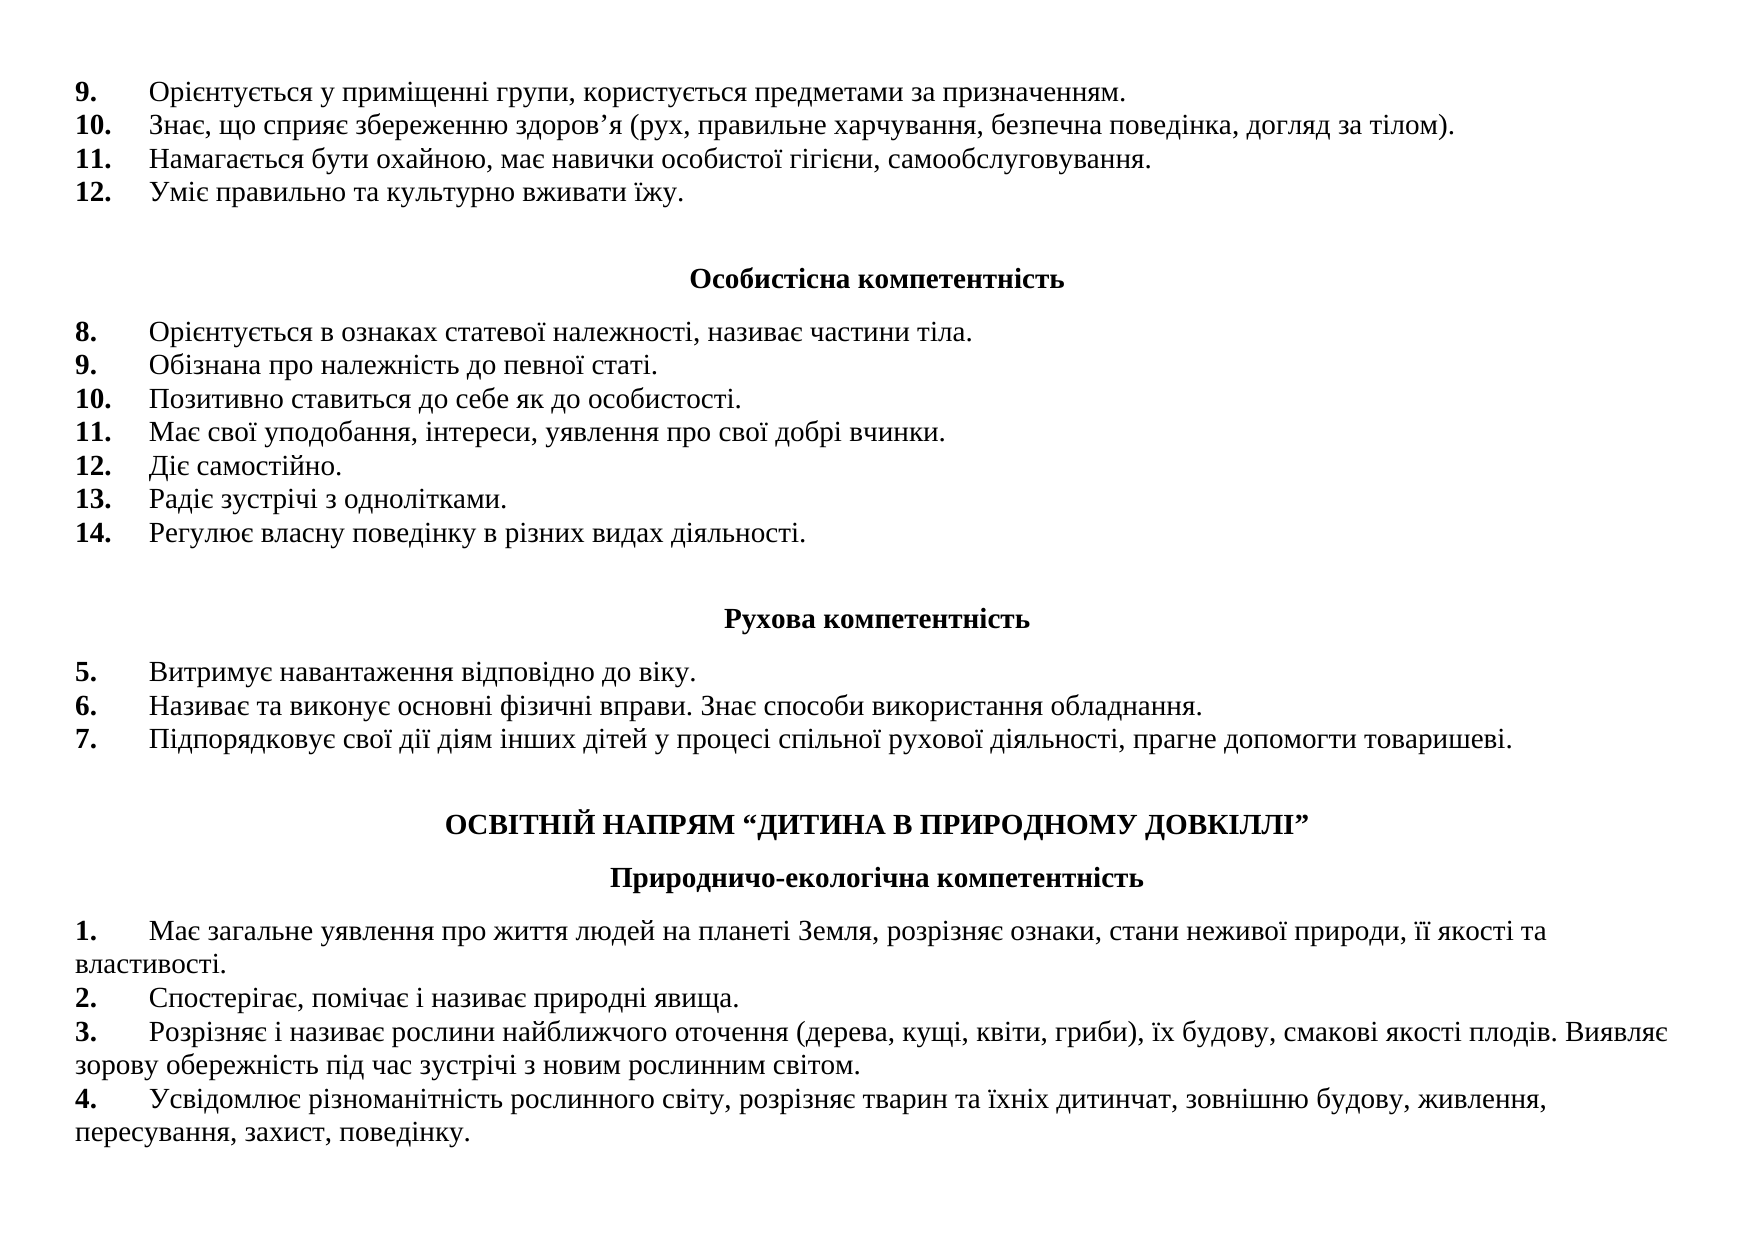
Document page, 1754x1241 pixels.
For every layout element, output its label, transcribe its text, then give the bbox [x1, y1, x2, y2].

list Називає та виконує основні фізичні вправи. Знає способи використання обладнання. [75, 688, 1679, 721]
text Рухова компетентність [75, 601, 1679, 635]
list Уміє правильно та культурно вживати їжу. [75, 174, 1679, 208]
list Радіє зустрічі з однолітками. [75, 481, 1679, 515]
list Усвідомлює різноманітність рослинного світу, розрізняє тварин та їхніх дитинчат, зовнішню будову, живлення, пересування, захист, поведінку. [75, 1081, 1679, 1148]
list Витримує навантаження відповідно до віку. [75, 654, 1679, 688]
list Регулює власну поведінку в різних видах діяльності. [75, 515, 1679, 548]
list Має свої уподобання, інтереси, уявлення про свої добрі вчинки. [75, 414, 1679, 448]
list Спостерігає, помічає і називає природні явища. [75, 980, 1679, 1014]
list Орієнтується у приміщенні групи, користується предметами за призначенням. [75, 74, 1679, 107]
text ОСВІТНІЙ НАПРЯМ “ДИТИНА В ПРИРОДНОМУ ДОВКІЛЛІ” [75, 807, 1679, 841]
list Орієнтується в ознаках статевої належності, називає частини тіла. [75, 314, 1679, 347]
list Діє самостійно. [75, 448, 1679, 481]
text Особистісна компетентність [75, 261, 1679, 294]
list Намагається бути охайною, має навички особистої гігієни, самообслуговування. [75, 141, 1679, 174]
list Розрізняє і називає рослини найближчого оточення (дерева, кущі, квіти, гриби), їх будову, смакові якості плодів. Виявляє зорову обережність під час зустрічі з новим рослинним світом. [75, 1014, 1679, 1081]
list Обізнана про належність до певної статі. [75, 347, 1679, 381]
list Підпорядковує свої дії діям інших дітей у процесі спільної рухової діяльності, прагне допомогти товаришеві. [75, 721, 1679, 755]
text Природничо-екологічна компетентність [75, 860, 1679, 894]
list Знає, що сприяє збереженню здоров’я (рух, правильне харчування, безпечна поведінка, догляд за тілом). [75, 107, 1679, 141]
list Має загальне уявлення про життя людей на планеті Земля, розрізняє ознаки, стани неживої природи, її якості та властивості. [75, 913, 1679, 980]
list Позитивно ставиться до себе як до особистості. [75, 381, 1679, 414]
